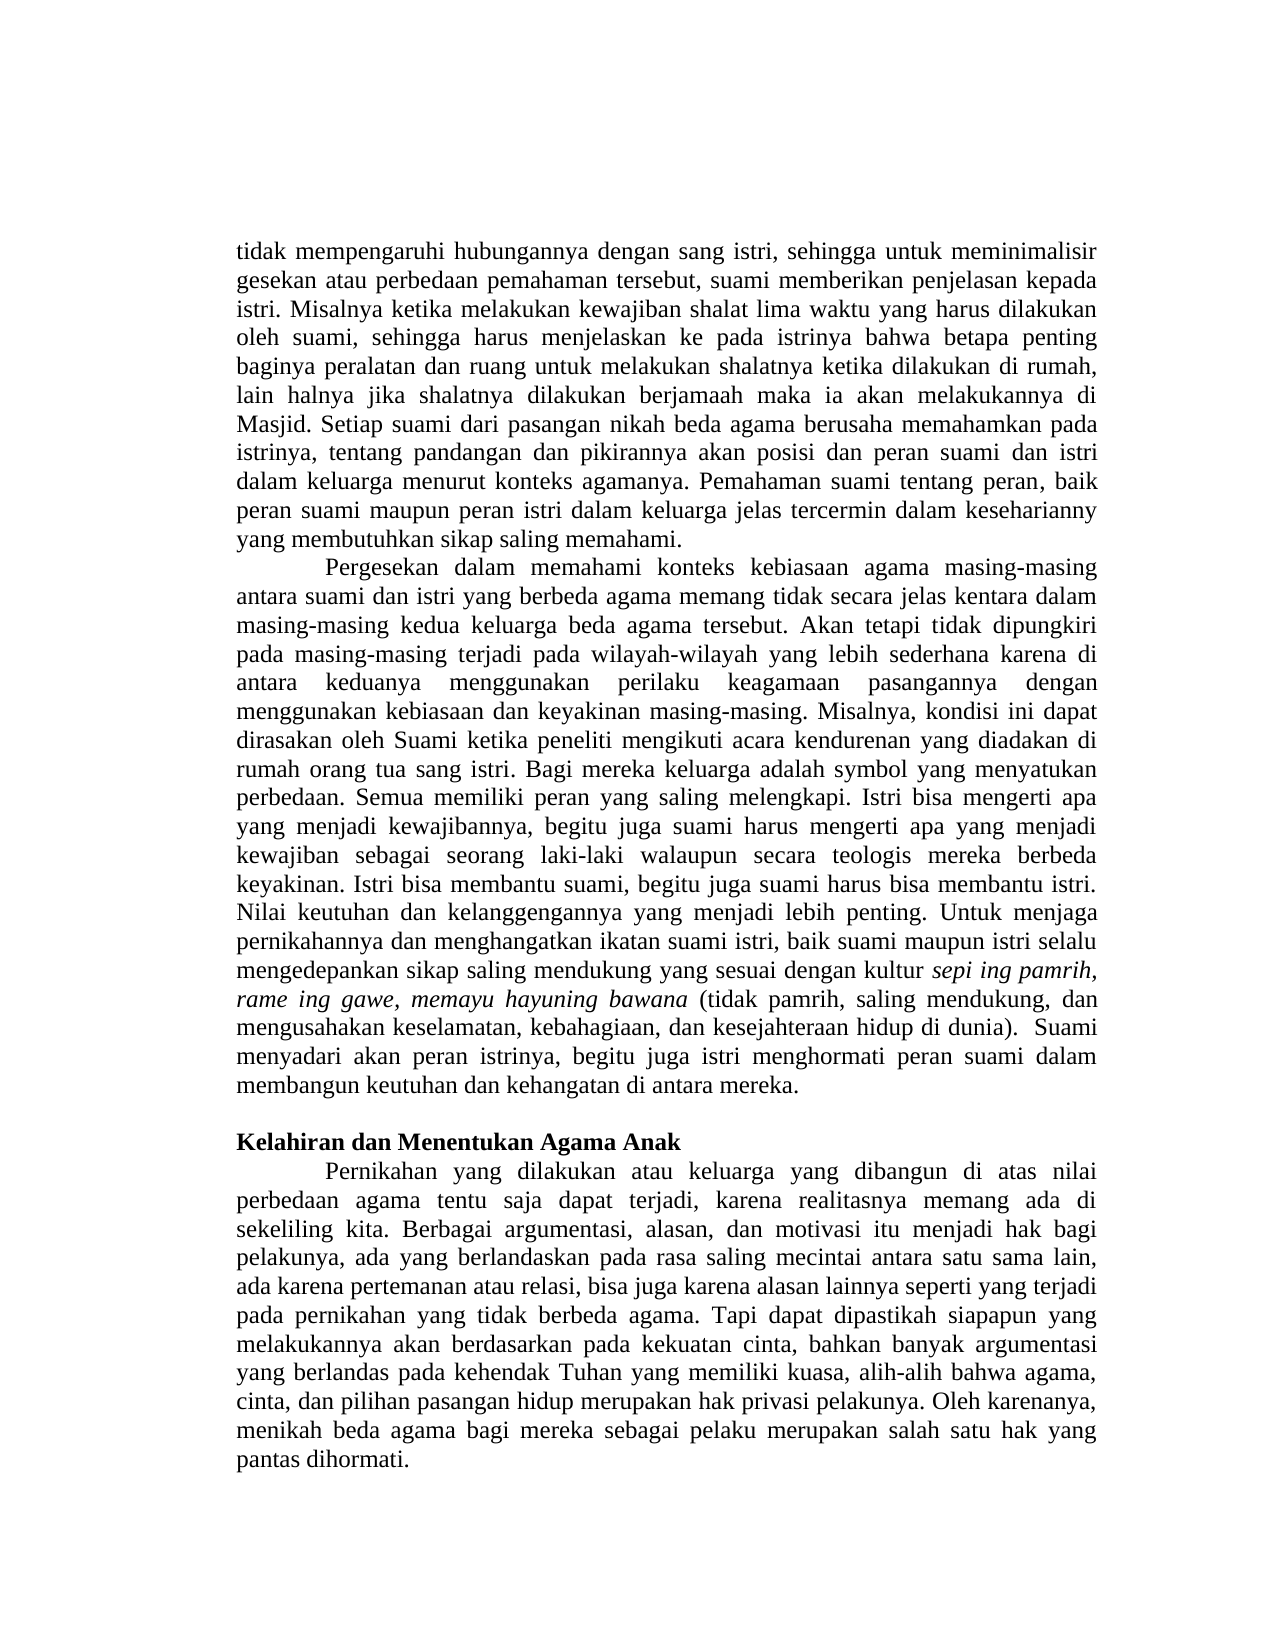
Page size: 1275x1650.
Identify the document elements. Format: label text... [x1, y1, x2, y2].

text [236, 236, 1098, 552]
text Kelahiran dan Menentukan Agama Anak [236, 1127, 1098, 1156]
text Pergesekan dalam memahami konteks kebiasaan agama masing-masing antara suami dan istri yang berbeda agama memang tidak secara jelas kentara dalam masing-masing kedua keluarga beda agama tersebut. Akan tetapi tidak dipungkiri pada masing-masing terjadi pada wilayah-wilayah yang lebih sederhana karena di antara keduanya menggunakan perilaku keagamaan pasangannya dengan menggunakan kebiasaan dan keyakinan masing-masing. Misalnya, kondisi ini dapat dirasakan oleh Suami ketika peneliti mengikuti acara kendurenan yang diadakan di rumah orang tua sang istri. Bagi mereka keluarga adalah symbol yang menyatukan perbedaan. Semua memiliki peran yang saling melengkapi. Istri bisa mengerti apa yang menjadi kewajibannya, begitu juga suami harus mengerti apa yang menjadi kewajiban sebagai seorang laki-laki walaupun secara teologis mereka berbeda keyakinan. Istri bisa membantu suami, begitu juga suami harus bisa membantu istri. Nilai keutuhan dan kelanggengannya yang menjadi lebih penting. Untuk menjaga pernikahannya dan menghangatkan ikatan suami istri, baik suami maupun istri selalu mengedepankan sikap saling mendukung yang sesuai dengan kultur sepi ing pamrih, rame ing gawe, memayu hayuning bawana (tidak pamrih, saling mendukung, dan mengusahakan keselamatan, kebahagiaan, dan kesejahteraan hidup di dunia). Suami menyadari akan peran istrinya, begitu juga istri menghormati peran suami dalam membangun keutuhan dan kehangatan di antara mereka. [236, 552, 1098, 1099]
text Pernikahan yang dilakukan atau keluarga yang dibangun di atas nilai perbedaan agama tentu saja dapat terjadi, karena realitasnya memang ada di sekeliling kita. Berbagai argumentasi, alasan, dan motivasi itu menjadi hak bagi pelakunya, ada yang berlandaskan pada rasa saling mecintai antara satu sama lain, ada karena pertemanan atau relasi, bisa juga karena alasan lainnya seperti yang terjadi pada pernikahan yang tidak berbeda agama. Tapi dapat dipastikah siapapun yang melakukannya akan berdasarkan pada kekuatan cinta, bahkan banyak argumentasi yang berlandas pada kehendak Tuhan yang memiliki kuasa, alih-alih bahwa agama, cinta, dan pilihan pasangan hidup merupakan hak privasi pelakunya. Oleh karenanya, menikah beda agama bagi mereka sebagai pelaku merupakan salah satu hak yang pantas dihormati. [236, 1156, 1098, 1472]
